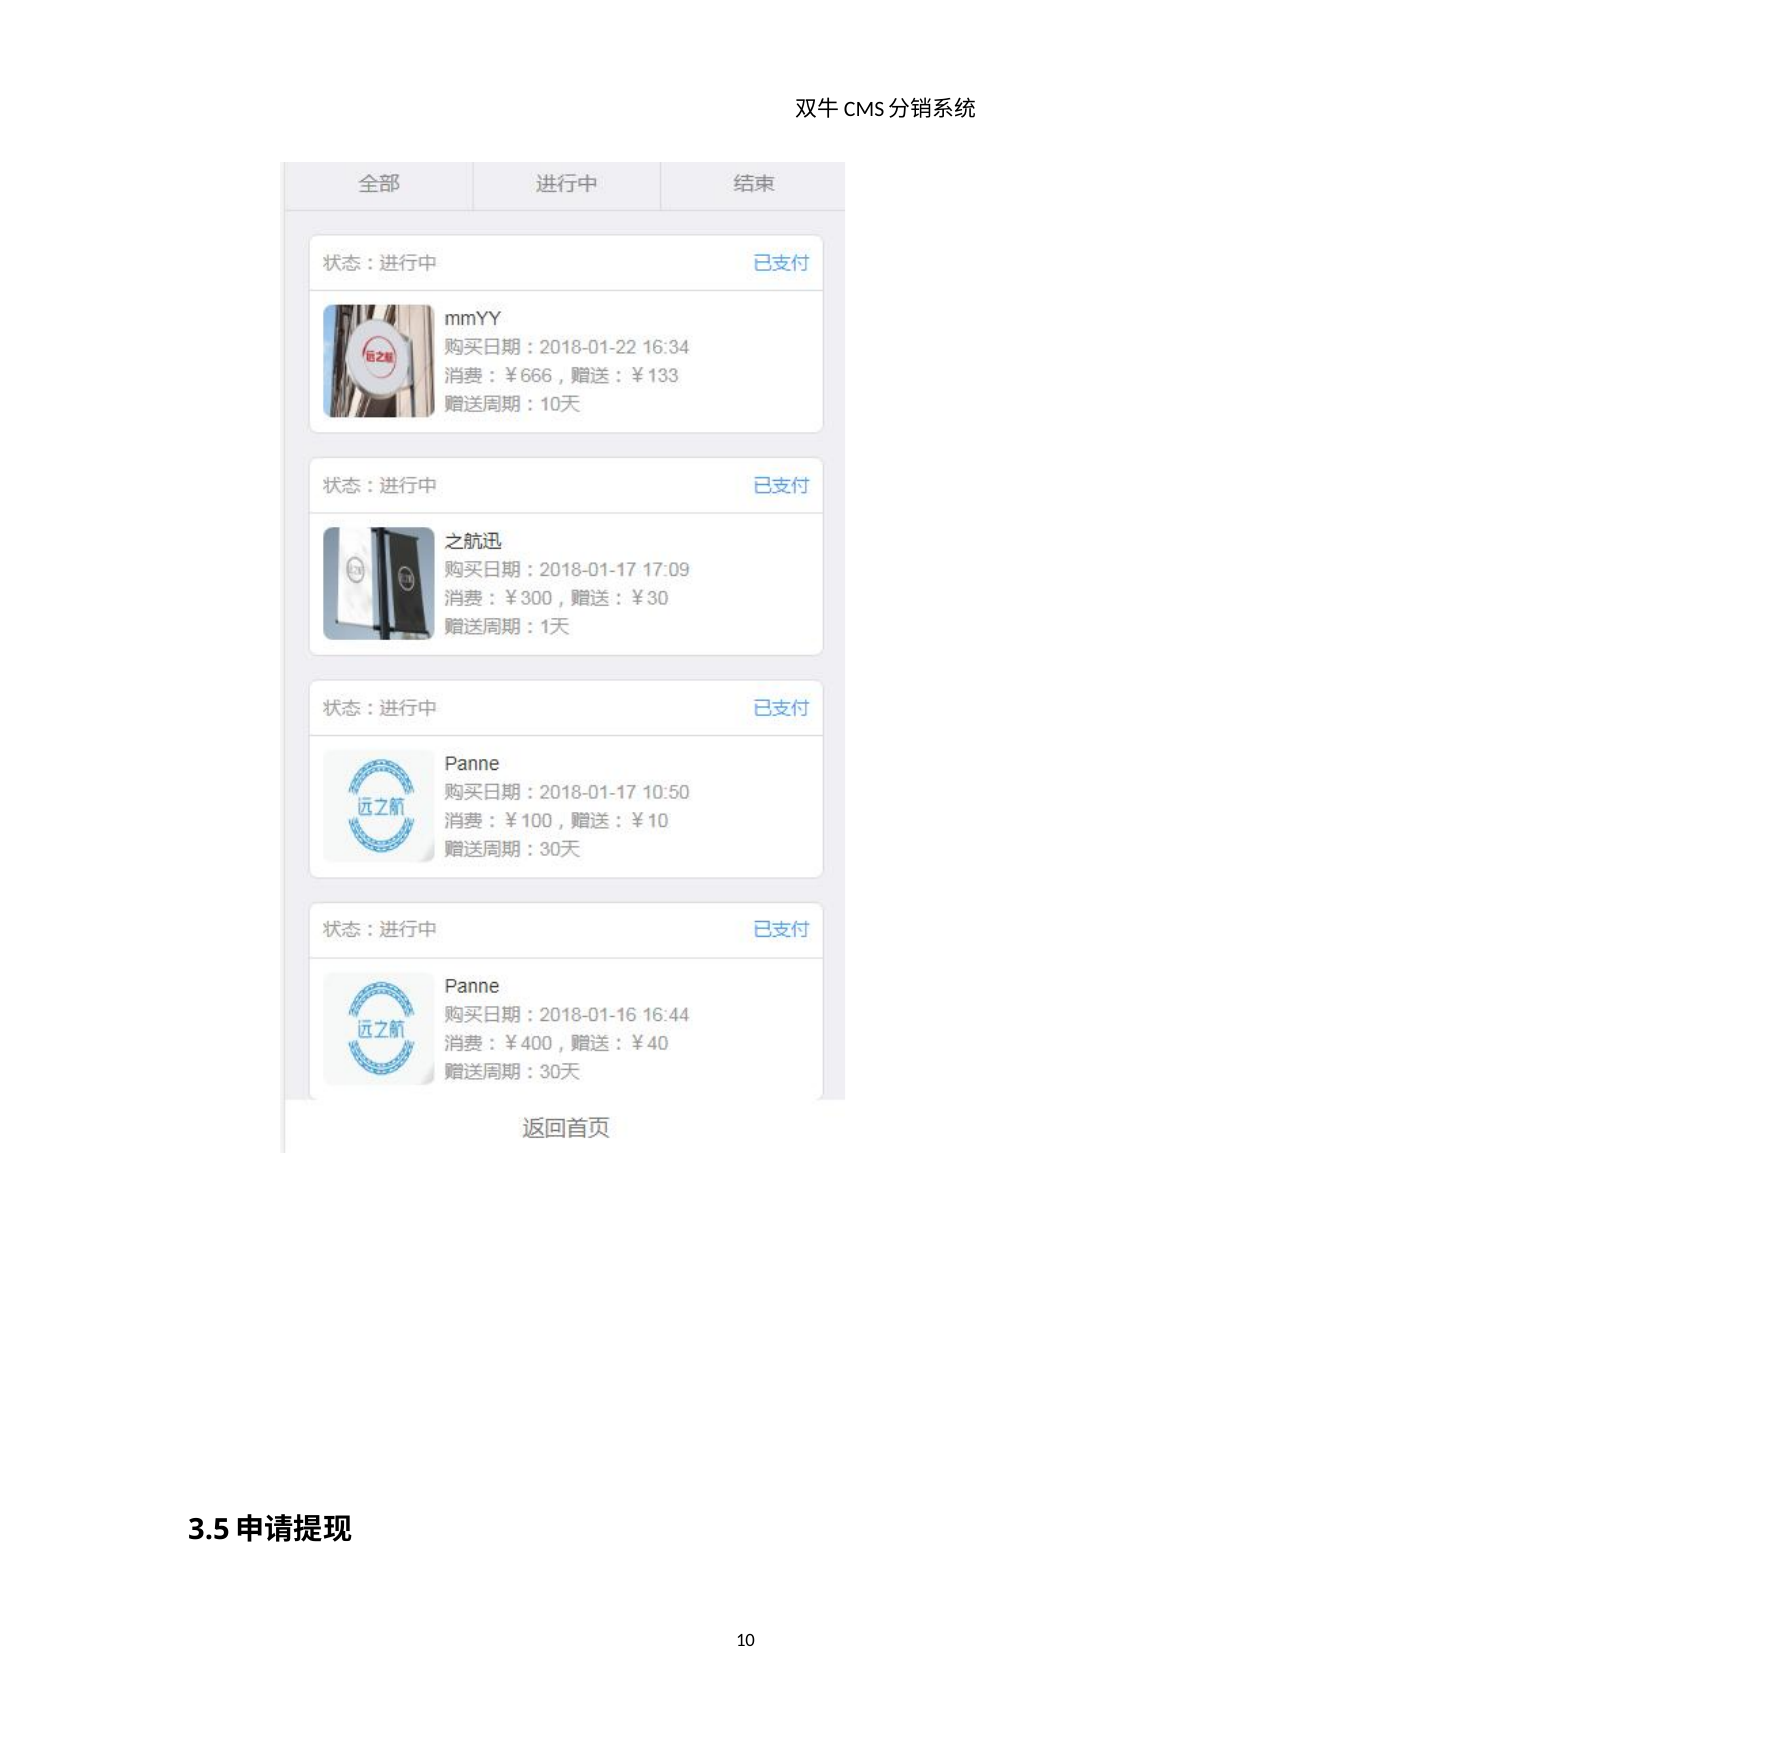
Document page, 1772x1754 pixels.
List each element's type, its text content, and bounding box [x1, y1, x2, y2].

picture [280, 162, 846, 1153]
list 3.5申请提现 [188, 1494, 1584, 1559]
